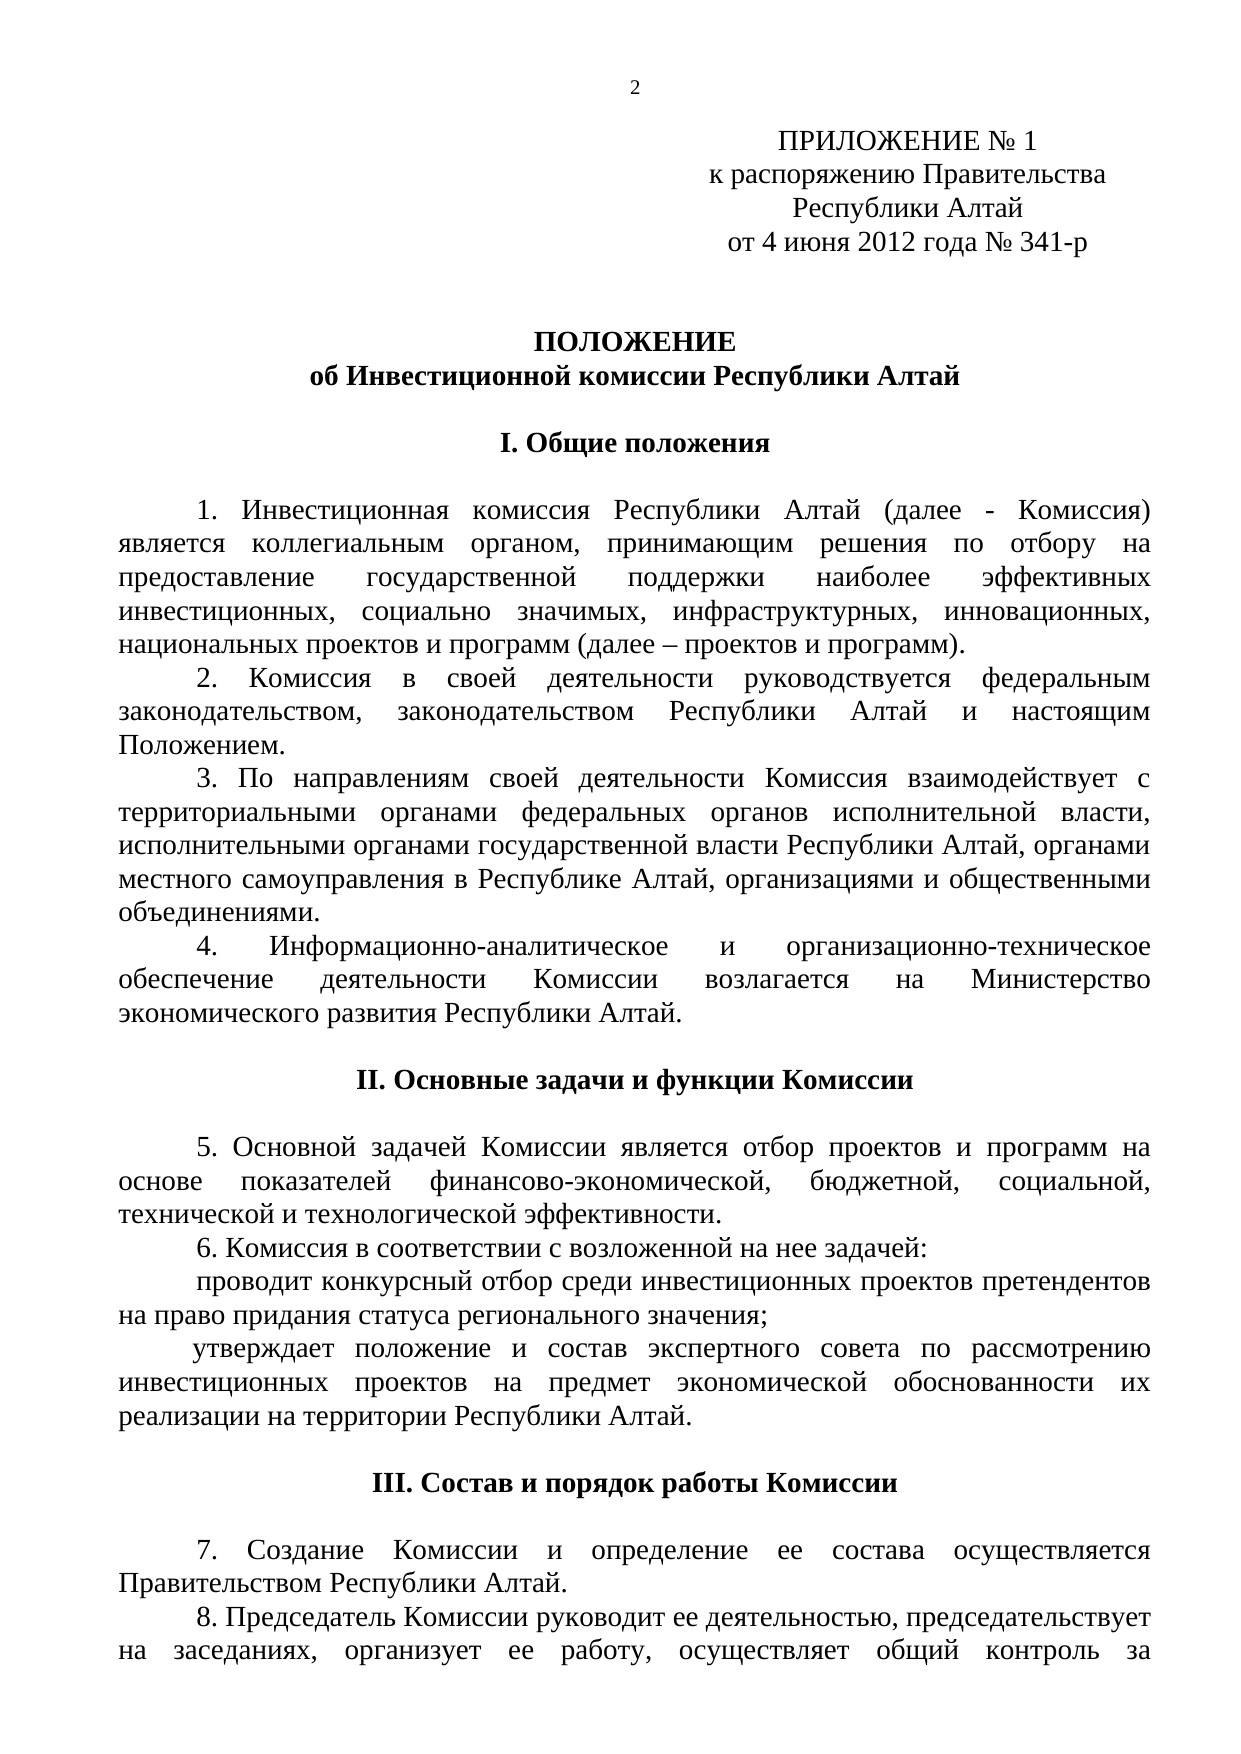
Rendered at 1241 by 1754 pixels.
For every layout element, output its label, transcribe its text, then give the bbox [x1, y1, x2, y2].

text III. Состав и порядок работы Комиссии [118, 1465, 1152, 1498]
text 1. Инвестиционная комиссия Республики Алтай (далее - Комиссия) является коллегиальным органом, принимающим решения по отбору на предоставление государственной поддержки наиболее эффективных инвестиционных, социально значимых, инфраструктурных, инновационных, национальных проектов и программ (далее – проектов и программ). [118, 492, 1152, 660]
text I. Общие положения [118, 425, 1152, 458]
text ПРИЛОЖЕНИЕ № 1 [663, 123, 1152, 157]
text 5. Основной задачей Комиссии является отбор проектов и программ на основе показателей финансово-экономической, бюджетной, социальной, технической и технологической эффективности. [118, 1129, 1152, 1230]
text 6. Комиссия в соответствии с возложенной на нее задачей: [118, 1230, 1152, 1263]
text II. Основные задачи и функции Комиссии [118, 1062, 1152, 1096]
text 2. Комиссия в своей деятельности руководствуется федеральным законодательством, законодательством Республики Алтай и настоящим Положением. [118, 660, 1152, 760]
text утверждает положение и состав экспертного совета по рассмотрению инвестиционных проектов на предмет экономической обоснованности их реализации на территории Республики Алтай. [118, 1331, 1152, 1431]
title ПОЛОЖЕНИЕ [118, 324, 1152, 358]
text Республики Алтай [663, 190, 1152, 224]
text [118, 1599, 1152, 1666]
title об Инвестиционной комиссии Республики Алтай [118, 358, 1152, 391]
text проводит конкурсный отбор среди инвестиционных проектов претендентов на право придания статуса регионального значения; [118, 1263, 1152, 1331]
text к распоряжению Правительства [663, 157, 1152, 190]
text 3. По направлениям своей деятельности Комиссия взаимодействует с территориальными органами федеральных органов исполнительной власти, исполнительными органами государственной власти Республики Алтай, органами местного самоуправления в Республике Алтай, организациями и общественными объединениями. [118, 760, 1152, 928]
text 4. Информационно-аналитическое и организационно-техническое обеспечение деятельности Комиссии возлагается на Министерство экономического развития Республики Алтай. [118, 928, 1152, 1029]
text от 4 июня 2012 года № 341-р [663, 224, 1152, 257]
text 7. Создание Комиссии и определение ее состава осуществляется Правительством Республики Алтай. [118, 1532, 1152, 1599]
